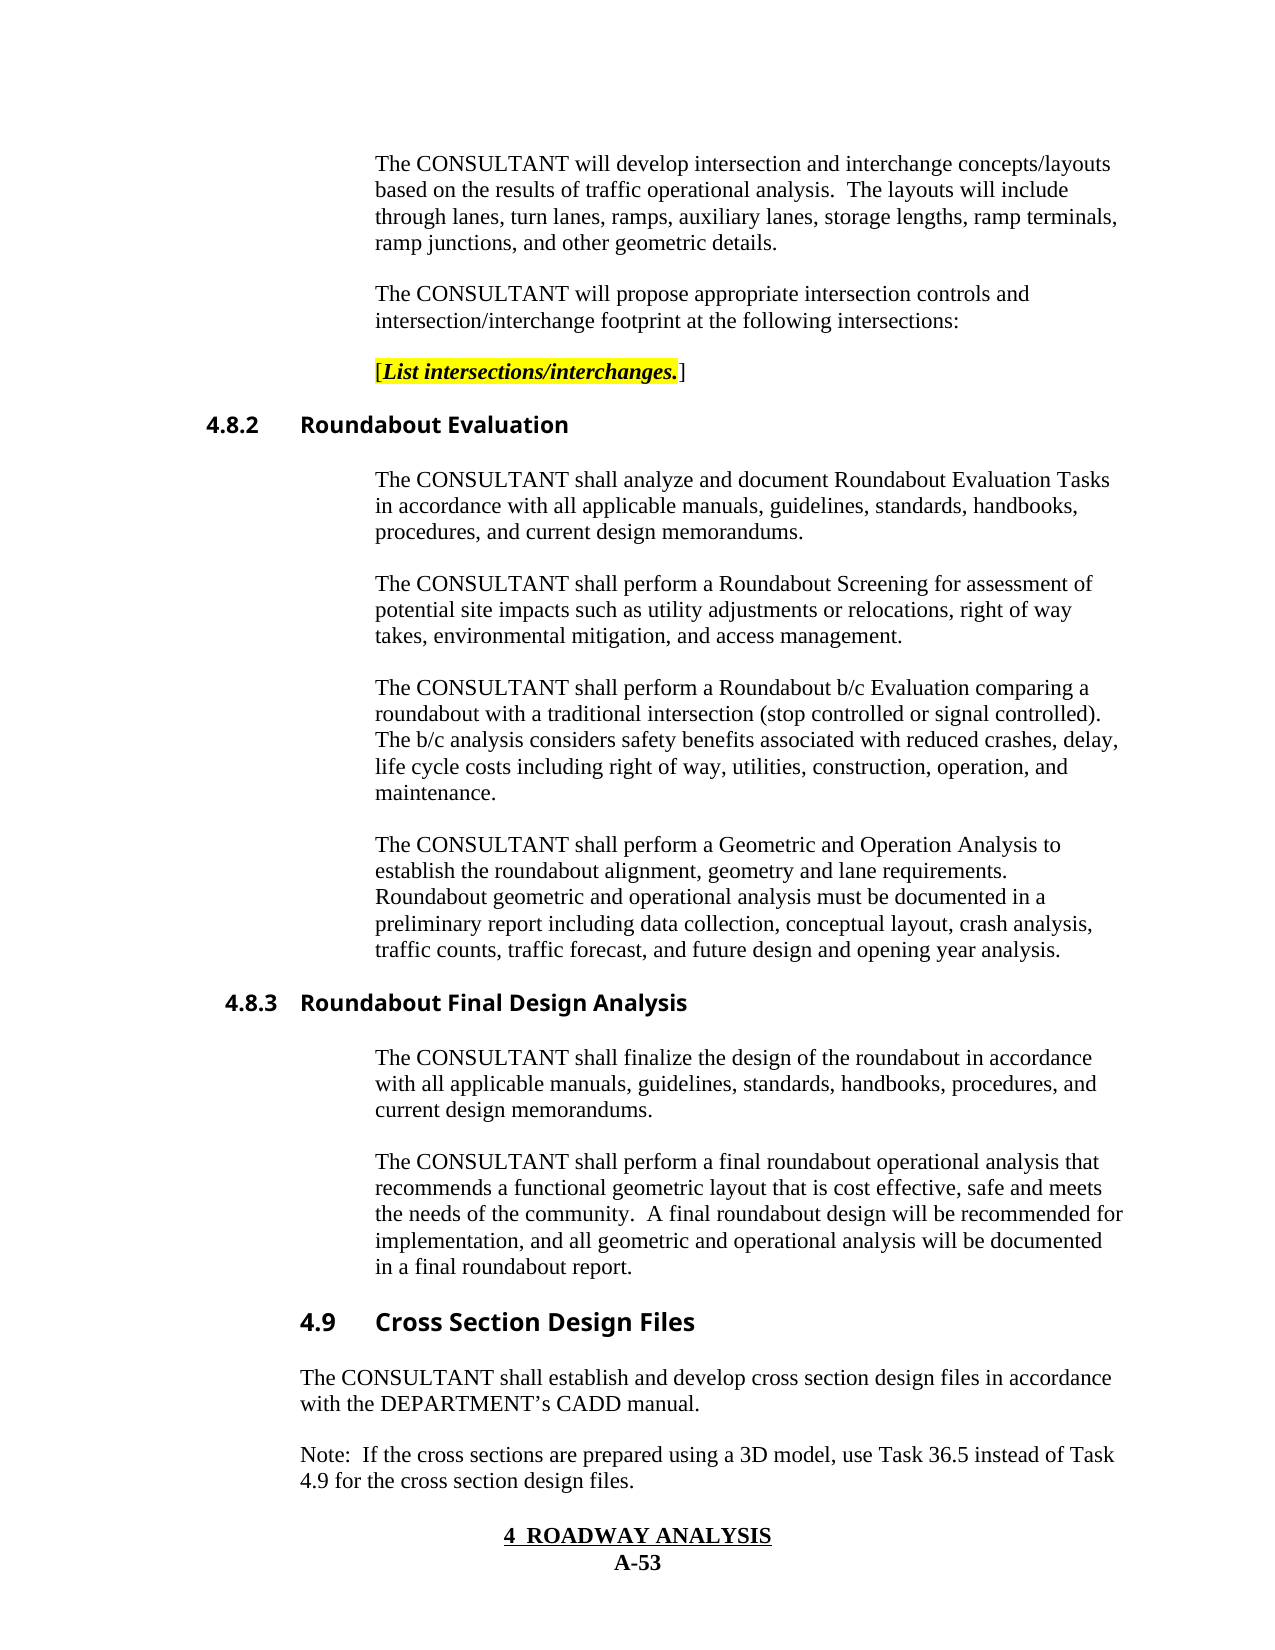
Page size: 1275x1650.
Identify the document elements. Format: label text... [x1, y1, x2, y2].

text [List intersections/interchanges.] [678, 358, 1125, 384]
text The CONSULTANT shall perform a final roundabout operational analysis that recommends a functional geometric layout that is cost effective, safe and meets the needs of the community. A final roundabout design will be recommended for implementation, and all geometric and operational analysis will be documented in a final roundabout report. [375, 1148, 1125, 1279]
text The CONSULTANT shall analyze and document Roundabout Evaluation Tasks in accordance with all applicable manuals, guidelines, standards, handbooks, procedures, and current design memorandums. [375, 466, 1125, 545]
text The CONSULTANT shall perform a Roundabout b/c Evaluation comparing a roundabout with a traditional intersection (stop controlled or signal controlled). The b/c analysis considers safety benefits associated with reduced crashes, delay, life cycle costs including right of way, utilities, construction, operation, and maintenance. [375, 674, 1125, 806]
subtitle 4.8.2 Roundabout Evaluation [206, 409, 1125, 441]
subtitle 4.8.3 Roundabout Final Design Analysis [225, 987, 1125, 1019]
text The CONSULTANT shall perform a Geometric and Operation Analysis to establish the roundabout alignment, geometry and lane requirements. Roundabout geometric and operational analysis must be documented in a preliminary report including data collection, conceptual layout, crash analysis, traffic counts, traffic forecast, and future design and opening year analysis. [375, 831, 1125, 962]
text Note: If the cross sections are prepared using a 3D model, use Task 36.5 instead of Task 4.9 for the cross section design files. [300, 1441, 1125, 1494]
text The CONSULTANT shall perform a Roundabout Screening for assessment of potential site impacts such as utility adjustments or relocations, right of way takes, environmental mitigation, and access management. [375, 570, 1125, 649]
text The CONSULTANT shall establish and develop cross section design files in accordance with the DEPARTMENT’s CADD manual. [300, 1363, 1125, 1416]
subtitle 4.9 Cross Section Design Files [300, 1304, 1125, 1338]
text The CONSULTANT will propose appropriate intersection controls and intersection/interchange footprint at the following intersections: [375, 280, 1125, 333]
text The CONSULTANT shall finalize the design of the roundabout in accordance with all applicable manuals, guidelines, standards, handbooks, procedures, and current design memorandums. [375, 1044, 1125, 1123]
text The CONSULTANT will develop intersection and interchange concepts/layouts based on the results of traffic operational analysis. The layouts will include through lanes, turn lanes, ramps, auxiliary lanes, storage lengths, ramp terminals, ramp junctions, and other geometric details. [375, 150, 1125, 255]
